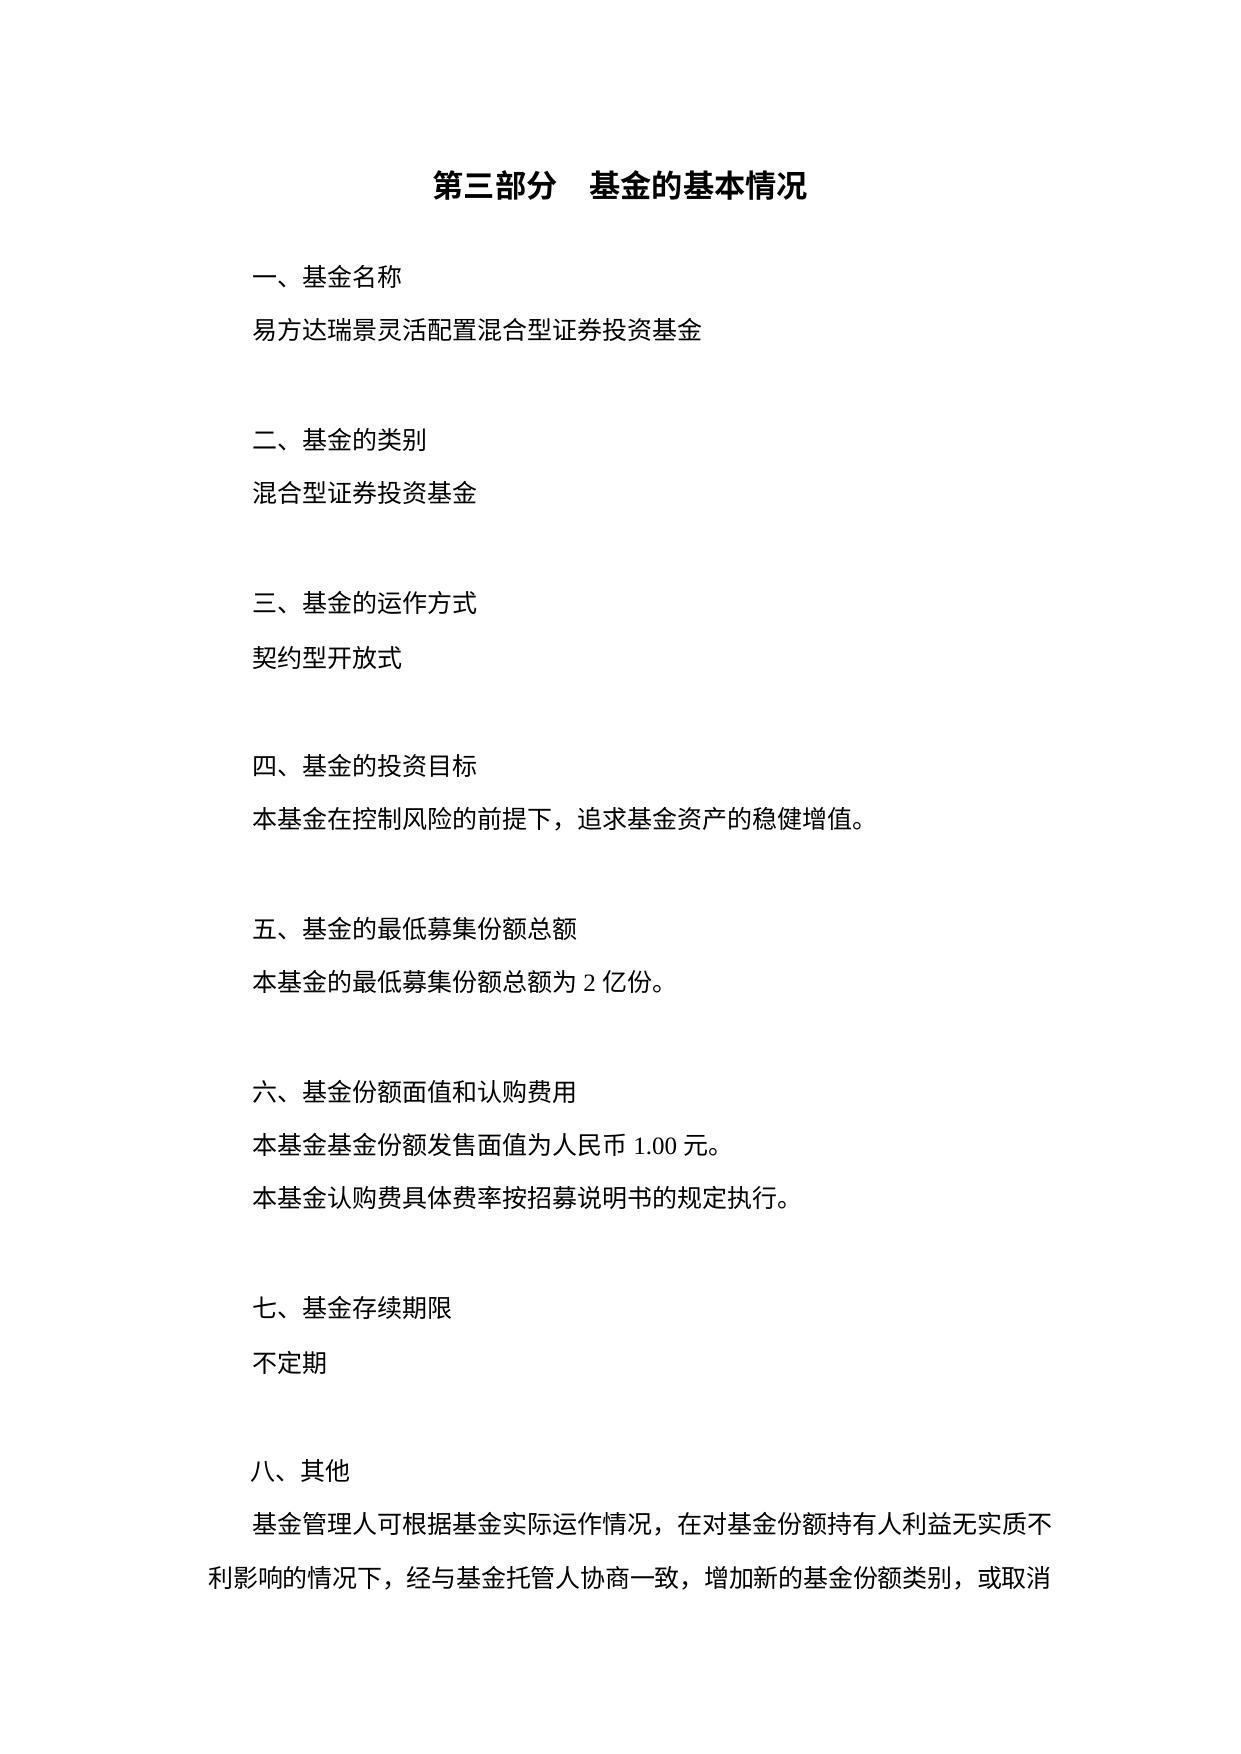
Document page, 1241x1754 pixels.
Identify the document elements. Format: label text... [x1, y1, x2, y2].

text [208, 1504, 1053, 1595]
text 二、基金的类别 [252, 420, 1101, 457]
text 一、基金名称 [252, 257, 1101, 293]
text 三、基金的运作方式契约型开放式 [252, 584, 478, 674]
text 本基金认购费具体费率按招募说明书的规定执行。 [252, 1178, 1101, 1215]
text 混合型证券投资基金 [252, 473, 1101, 509]
text 四、基金的投资目标 [252, 746, 1101, 782]
text 五、基金的最低募集份额总额 [252, 909, 1101, 946]
text 本基金基金份额发售面值为人民币 1.00 元。 [252, 1126, 1101, 1162]
text 易方达瑞景灵活配置混合型证券投资基金 [252, 310, 1101, 346]
subtitle 第三部分 基金的基本情况 [173, 156, 1067, 208]
text 六、基金份额面值和认购费用 [252, 1073, 1101, 1109]
text 七、基金存续期限不定期 [252, 1289, 453, 1380]
text 八、其他 [250, 1451, 1101, 1488]
text 本基金在控制风险的前提下，追求基金资产的稳健增值。 [252, 799, 1101, 835]
text 本基金的最低募集份额总额为 2 亿份。 [252, 962, 1101, 999]
